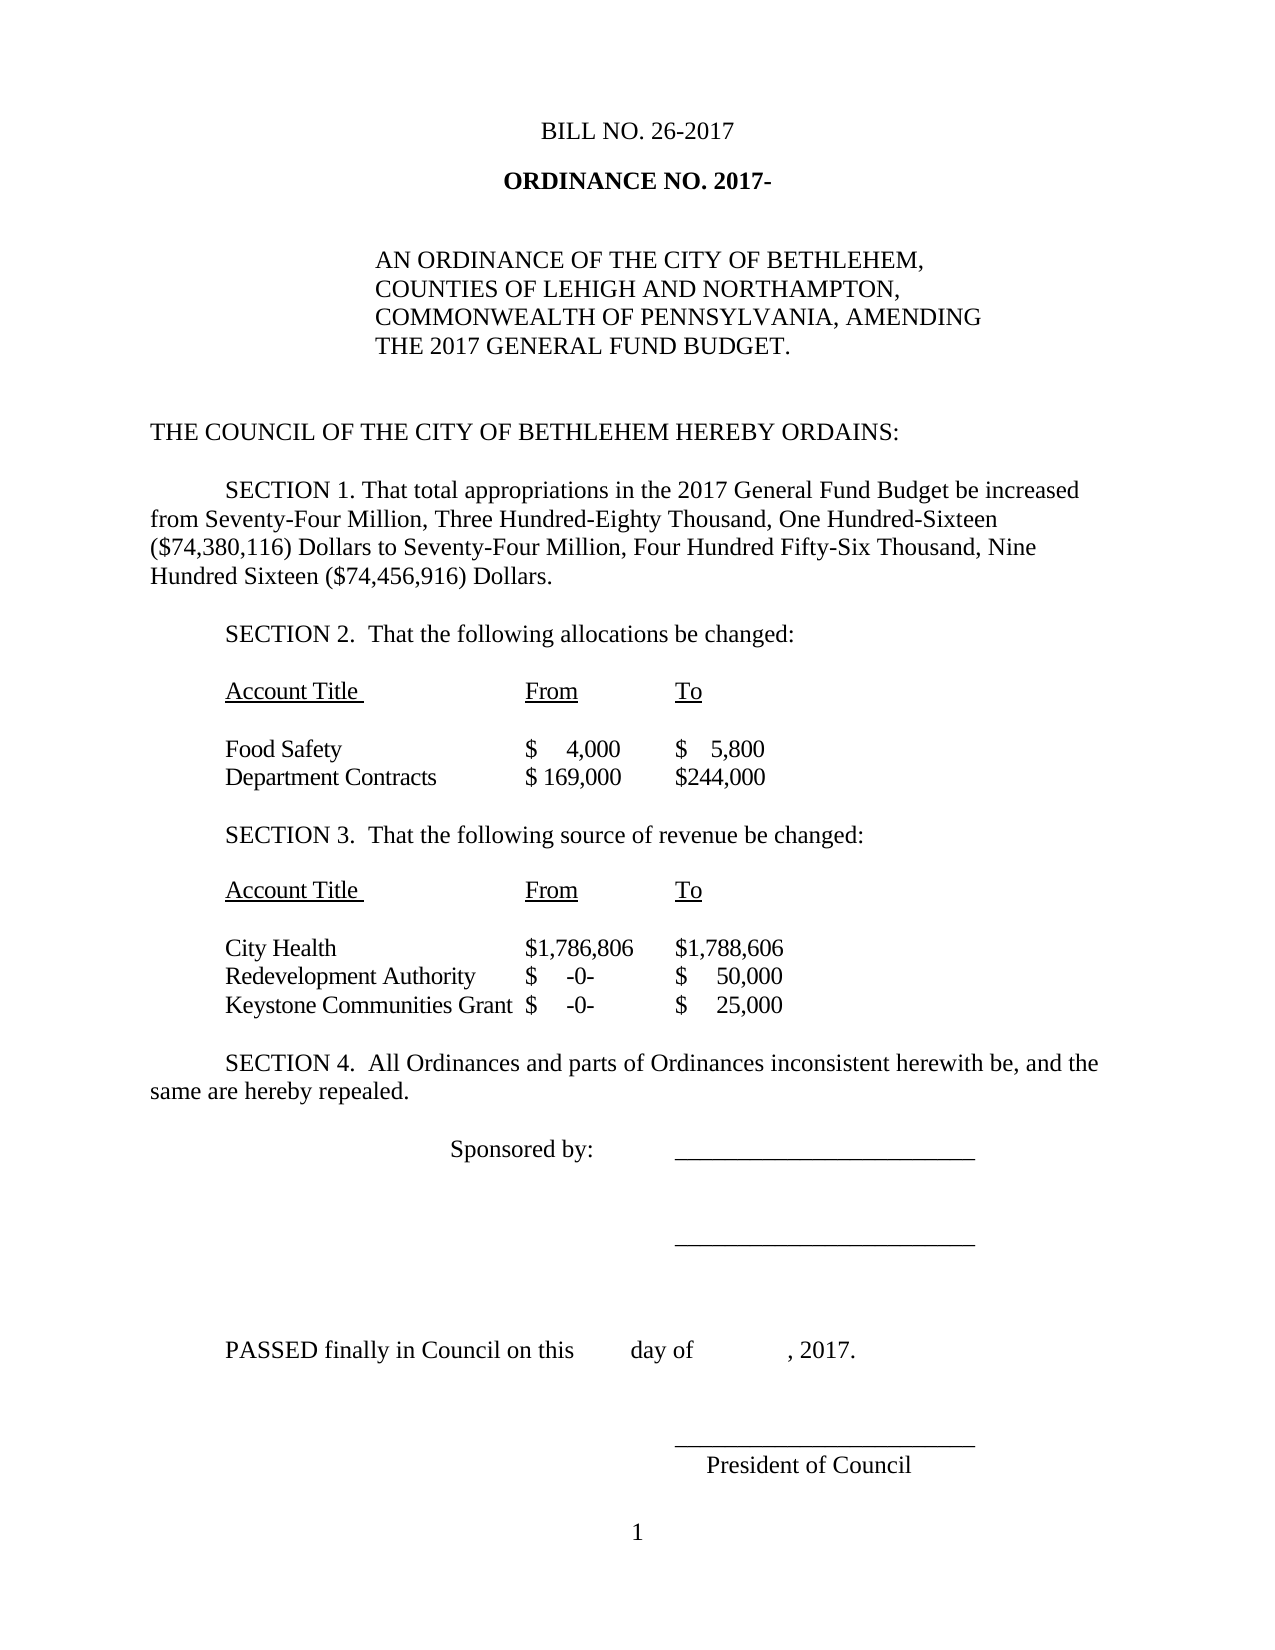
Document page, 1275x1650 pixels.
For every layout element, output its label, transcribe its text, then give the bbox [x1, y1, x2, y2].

text SECTION 3. That the following source of revenue be changed: [150, 820, 1125, 849]
text ________________________ [150, 1421, 1125, 1450]
text COMMONWEALTH OF PENNSYLVANIA, AMENDING [375, 302, 1125, 331]
text Redevelopment Authority $ -0- $ 50,000 [150, 961, 1125, 990]
text Account Title From To [150, 875, 1125, 904]
text PASSED finally in Council on this day of , 2017. [150, 1335, 1125, 1364]
text SECTION 1. That total appropriations in the 2017 General Fund Budget be increased from Seventy-Four Million, Three Hundred-Eighty Thousand, One Hundred-Sixteen ($74,380,116) Dollars to Seventy-Four Million, Four Hundred Fifty-Six Thousand, Nine Hundred Sixteen ($74,456,916) Dollars. [150, 475, 1125, 590]
text SECTION 2. That the following allocations be changed: [150, 619, 1125, 647]
text THE COUNCIL OF THE CITY OF BETHLEHEM HEREBY ORDAINS: [150, 417, 1125, 446]
text Account Title From To [225, 676, 1125, 705]
text ________________________ [375, 1220, 1125, 1249]
text Sponsored by: ________________________ [375, 1134, 1125, 1163]
text COUNTIES OF LEHIGH AND NORTHAMPTON, [375, 274, 1125, 302]
text Food Safety $ 4,000 $ 5,800 [225, 734, 1125, 762]
text President of Council [150, 1450, 1125, 1479]
text Department Contracts $ 169,000 $244,000 [225, 762, 1125, 791]
text BILL NO. 26-2017 [150, 95, 1125, 145]
text Keystone Communities Grant $ -0- $ 25,000 [150, 990, 1125, 1019]
text ORDINANCE NO. 2017- [150, 145, 1125, 195]
text SECTION 4. All Ordinances and parts of Ordinances inconsistent herewith be, and the same are hereby repealed. [150, 1048, 1125, 1105]
text City Health $1,786,806 $1,788,606 [150, 933, 1125, 961]
text AN ORDINANCE OF THE CITY OF BETHLEHEM, [375, 245, 1125, 274]
text THE 2017 GENERAL FUND BUDGET. [375, 331, 1125, 360]
